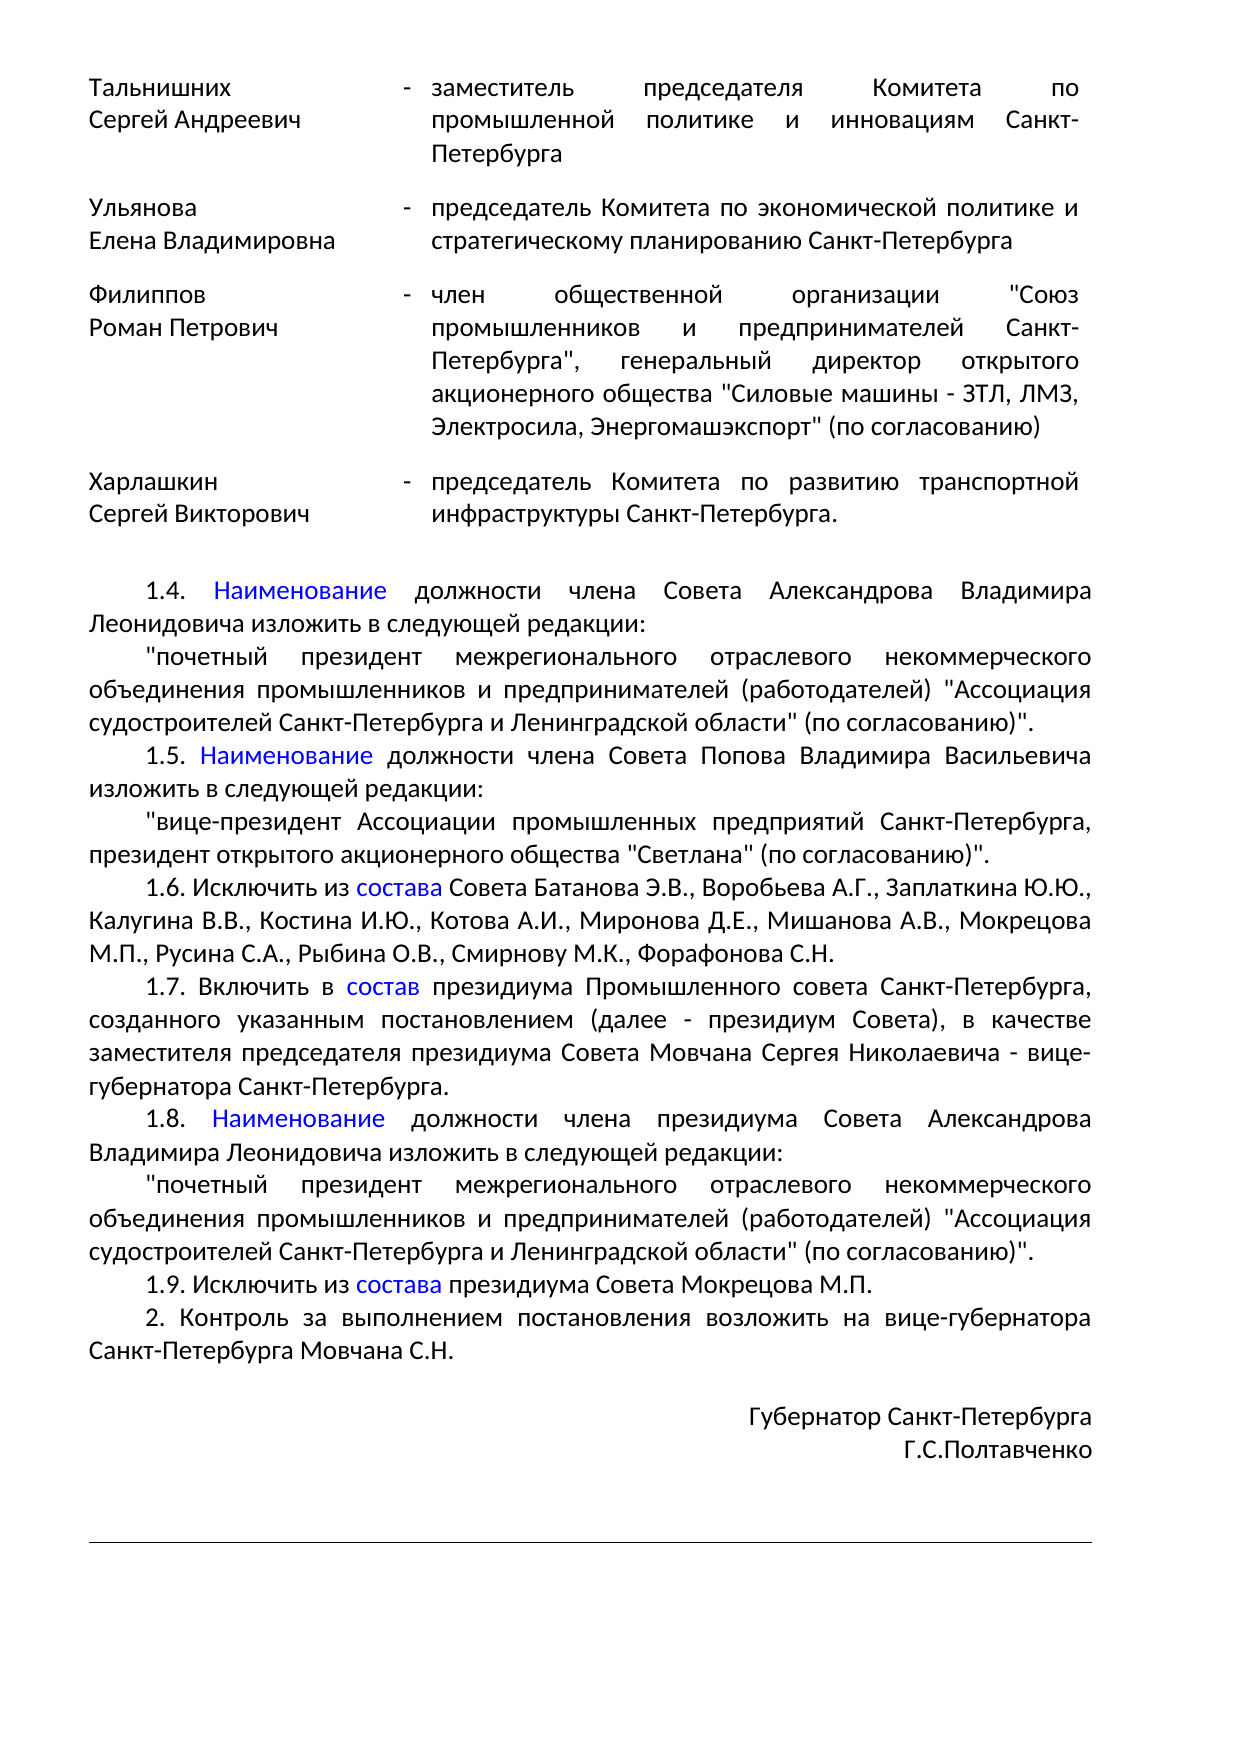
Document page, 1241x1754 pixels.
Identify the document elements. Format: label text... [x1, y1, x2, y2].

text 1.6. Исключить из состава Совета Батанова Э.В., Воробьева А.Г., Заплаткина Ю.Ю., Калугина В.В., Костина И.Ю., Котова А.И., Миронова Д.Е., Мишанова А.В., Мокрецова М.П., Русина С.А., Рыбина О.В., Смирнову М.К., Форафонова С.Н. [89, 871, 1092, 969]
table_cell Филиппов Роман Петрович [82, 267, 389, 453]
table_cell член общественной организации "Союз промышленников и предпринимателей Санкт-Петербурга", генеральный директор открытого акционерного общества "Силовые машины - ЗТЛ, ЛМЗ, Электросила, Энергомашэкспорт" (по согласованию) [425, 267, 1086, 453]
text 1.8. Наименование должности члена президиума Совета Александрова Владимира Леонидовича изложить в следующей редакции: [89, 1102, 1092, 1168]
text Губернатор Санкт-Петербурга [89, 1399, 1092, 1432]
text 1.9. Исключить из состава президиума Совета Мокрецова М.П. [89, 1267, 1092, 1300]
table_cell - [389, 59, 424, 179]
table_cell председатель Комитета по экономической политике и стратегическому планированию Санкт-Петербурга [425, 179, 1086, 267]
text Г.С.Полтавченко [89, 1432, 1092, 1465]
text 1.7. Включить в состав президиума Промышленного совета Санкт-Петербурга, созданного указанным постановлением (далее - президиум Совета), в качестве заместителя председателя президиума Совета Мовчана Сергея Николаевича - вице-губернатора Санкт-Петербурга. [89, 969, 1092, 1102]
table_cell - [389, 453, 424, 540]
table_cell - [389, 267, 424, 453]
table_cell заместитель председателя Комитета по промышленной политике и инновациям Санкт-Петербурга [425, 59, 1086, 179]
text 2. Контроль за выполнением постановления возложить на вице-губернатора Санкт-Петербурга Мовчана С.Н. [89, 1300, 1092, 1366]
text "вице-президент Ассоциации промышленных предприятий Санкт-Петербурга, президент открытого акционерного общества "Светлана" (по согласованию)". [89, 804, 1092, 871]
text 1.5. Наименование должности члена Совета Попова Владимира Васильевича изложить в следующей редакции: [89, 738, 1092, 804]
table_cell председатель Комитета по развитию транспортной инфраструктуры Санкт-Петербурга. [425, 453, 1086, 540]
text 1.4. Наименование должности члена Совета Александрова Владимира Леонидовича изложить в следующей редакции: [89, 573, 1092, 639]
table_cell Харлашкин Сергей Викторович [82, 453, 389, 540]
table_cell Тальнишних Сергей Андреевич [82, 59, 389, 179]
text "почетный президент межрегионального отраслевого некоммерческого объединения промышленников и предпринимателей (работодателей) "Ассоциация судостроителей Санкт-Петербурга и Ленинградской области" (по согласованию)". [89, 639, 1092, 738]
table_cell - [389, 179, 424, 267]
table_cell Ульянова Елена Владимировна [82, 179, 389, 267]
text "почетный президент межрегионального отраслевого некоммерческого объединения промышленников и предпринимателей (работодателей) "Ассоциация судостроителей Санкт-Петербурга и Ленинградской области" (по согласованию)". [89, 1168, 1092, 1267]
